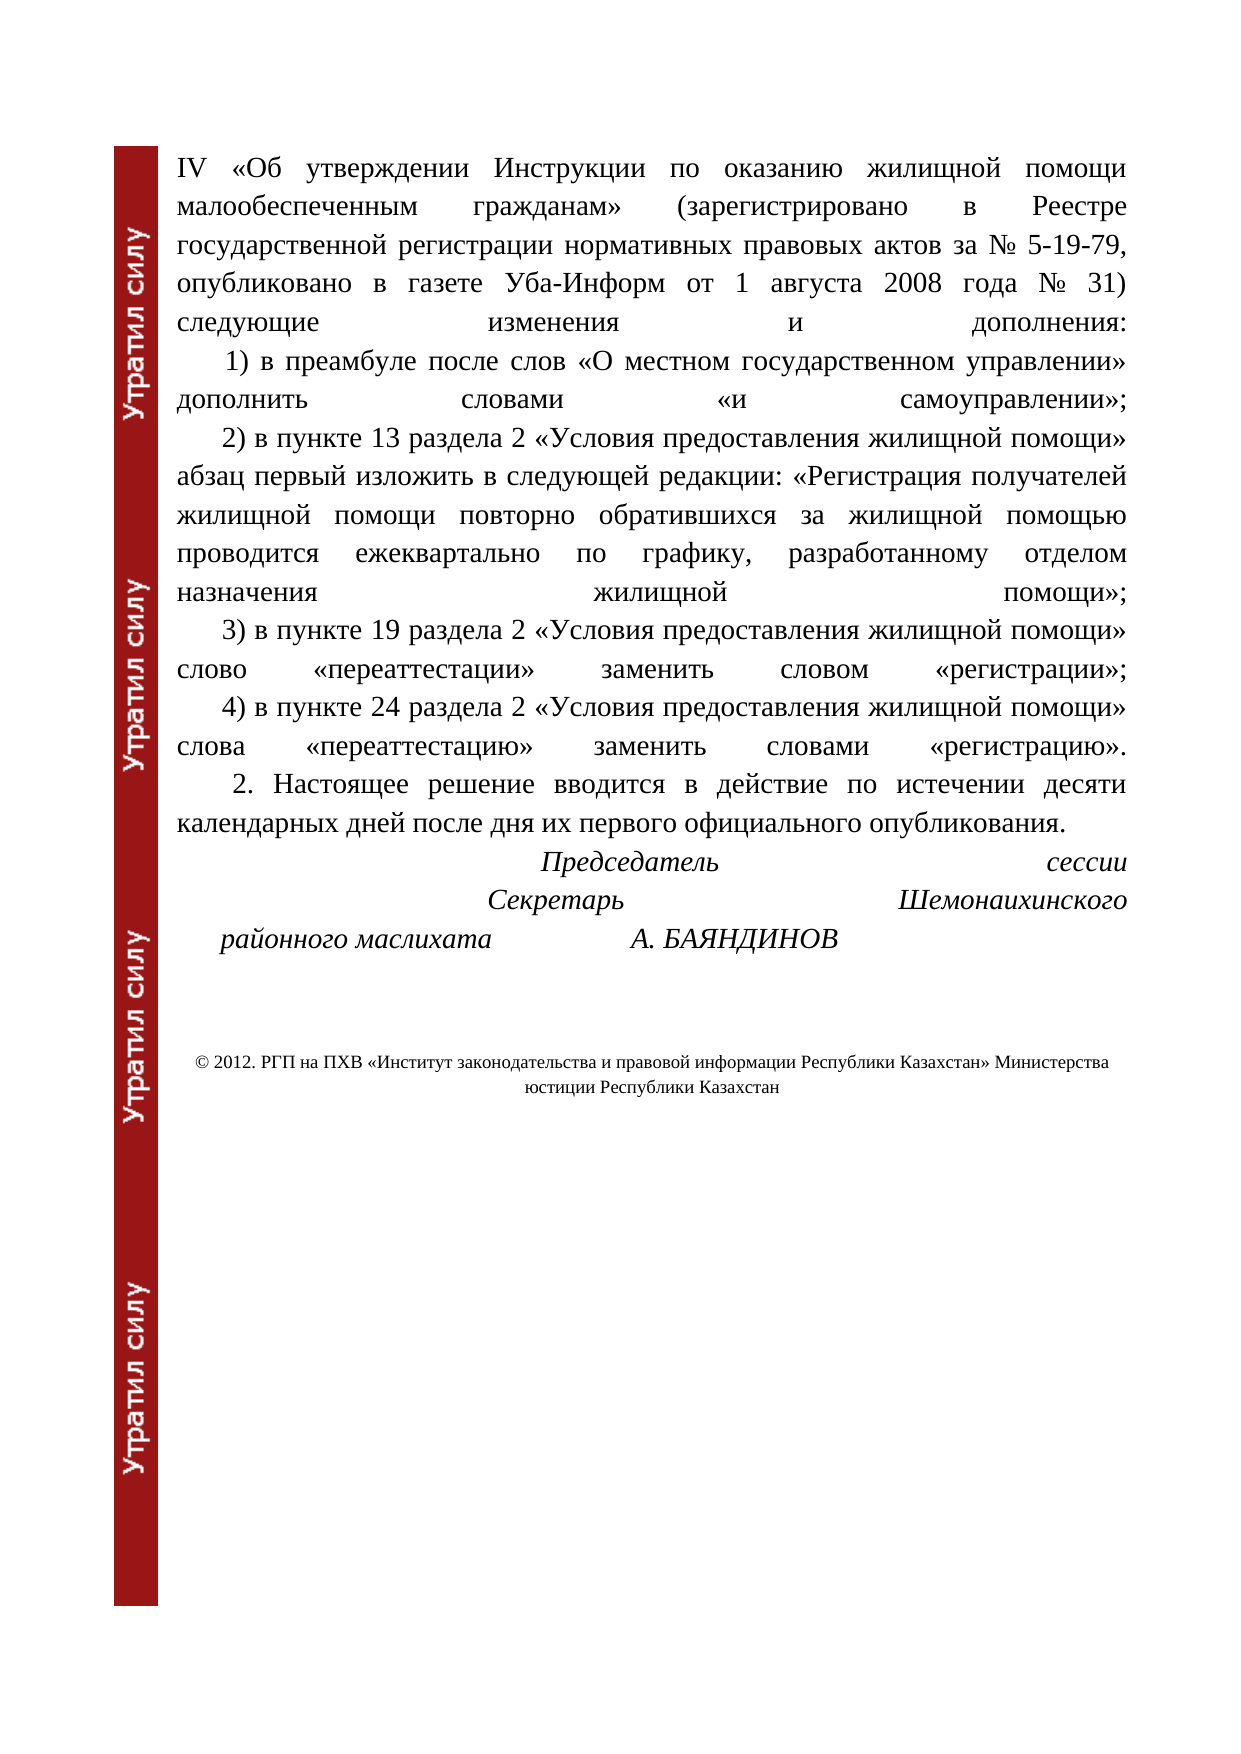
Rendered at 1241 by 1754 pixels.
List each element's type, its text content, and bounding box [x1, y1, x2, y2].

text Председатель сессии Секретарь Шемонаихинского районного маслихата А. БАЯНДИНОВ [112, 844, 1128, 954]
picture [114, 146, 158, 150]
picture [114, 839, 158, 844]
picture [114, 954, 158, 1051]
picture [114, 1097, 158, 1606]
text © 2012. РГП на ПХВ «Институт законодательства и правовой информации Республики Казахстан» Министерства юстиции Республики Казахстан [112, 1051, 1128, 1097]
